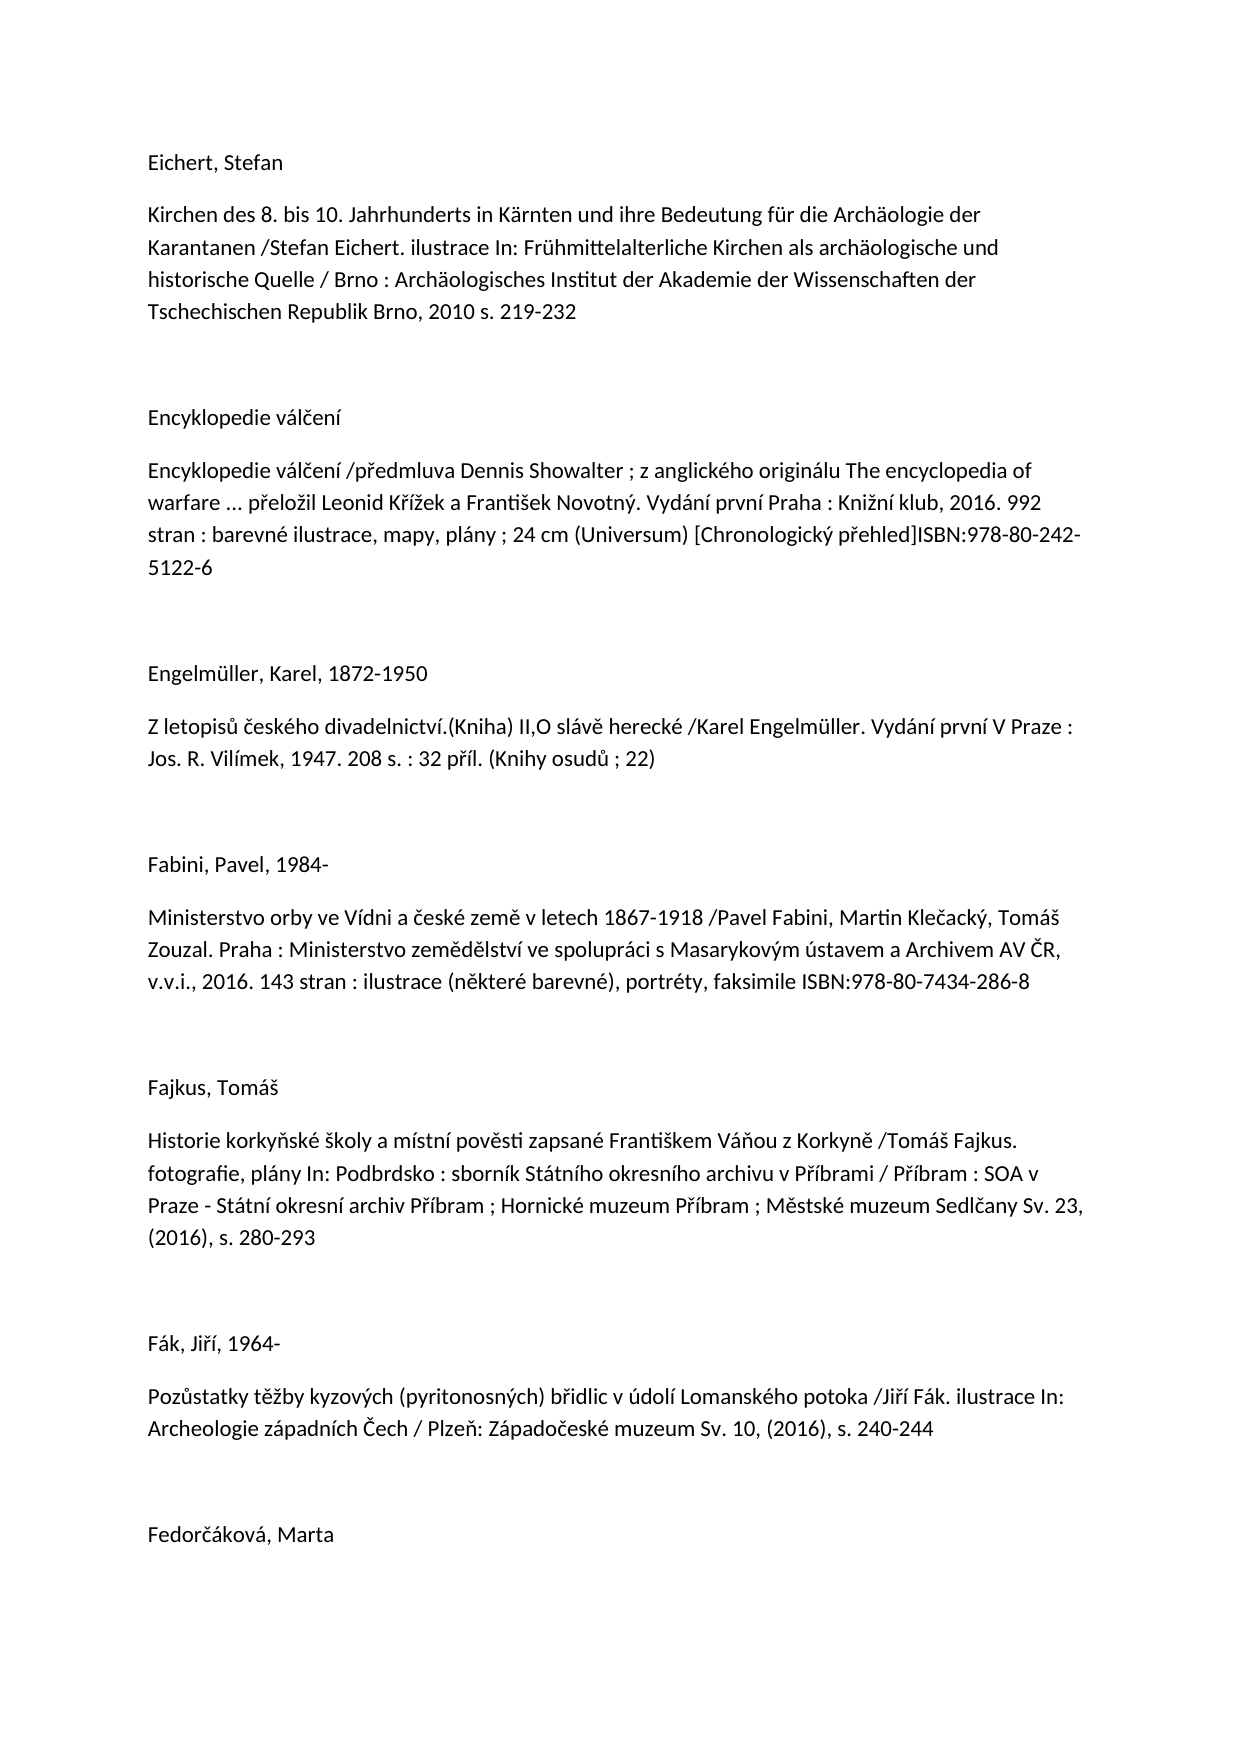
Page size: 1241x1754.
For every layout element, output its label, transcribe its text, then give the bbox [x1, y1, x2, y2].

text Z letopisů českého divadelnictví.(Kniha) II,O slávě herecké /Karel Engelmüller. Vydání první V Praze : Jos. R. Vilímek, 1947. 208 s. : 32 příl. (Knihy osudů ; 22) [148, 712, 1093, 772]
text Historie korkyňské školy a místní pověsti zapsané Františkem Váňou z Korkyně /Tomáš Fajkus. fotografie, plány In: Podbrdsko : sborník Státního okresního archivu v Příbrami / Příbram : SOA v Praze - Státní okresní archiv Příbram ; Hornické muzeum Příbram ; Městské muzeum Sedlčany Sv. 23, (2016), s. 280-293 [148, 1127, 1093, 1251]
text Ministerstvo orby ve Vídni a české země v letech 1867-1918 /Pavel Fabini, Martin Klečacký, Tomáš Zouzal. Praha : Ministerstvo zemědělství ve spolupráci s Masarykovým ústavem a Archivem AV ČR, v.v.i., 2016. 143 stran : ilustrace (některé barevné), portréty, faksimile ISBN:978-80-7434-286-8 [148, 903, 1093, 996]
text Kirchen des 8. bis 10. Jahrhunderts in Kärnten und ihre Bedeutung für die Archäologie der Karantanen /Stefan Eichert. ilustrace In: Frühmittelalterliche Kirchen als archäologische und historische Quelle / Brno : Archäologisches Institut der Akademie der Wissenschaften der Tschechischen Republik Brno, 2010 s. 219-232 [148, 201, 1093, 325]
text Fák, Jiří, 1964- [148, 1329, 1093, 1357]
text Fabini, Pavel, 1984- [148, 850, 1093, 878]
text Encyklopedie válčení [148, 403, 1093, 431]
text Encyklopedie válčení /předmluva Dennis Showalter ; z anglického originálu The encyclopedia of warfare ... přeložil Leonid Křížek a František Novotný. Vydání první Praha : Knižní klub, 2016. 992 stran : barevné ilustrace, mapy, plány ; 24 cm (Universum) [Chronologický přehled]ISBN:978-80-242-5122-6 [148, 456, 1093, 581]
text Fedorčáková, Marta [148, 1520, 1093, 1548]
text Fajkus, Tomáš [148, 1073, 1093, 1102]
text Eichert, Stefan [148, 148, 1093, 176]
text Engelmüller, Karel, 1872-1950 [148, 659, 1093, 687]
text Pozůstatky těžby kyzových (pyritonosných) břidlic v údolí Lomanského potoka /Jiří Fák. ilustrace In: Archeologie západních Čech / Plzeň: Západočeské muzeum Sv. 10, (2016), s. 240-244 [148, 1382, 1093, 1442]
